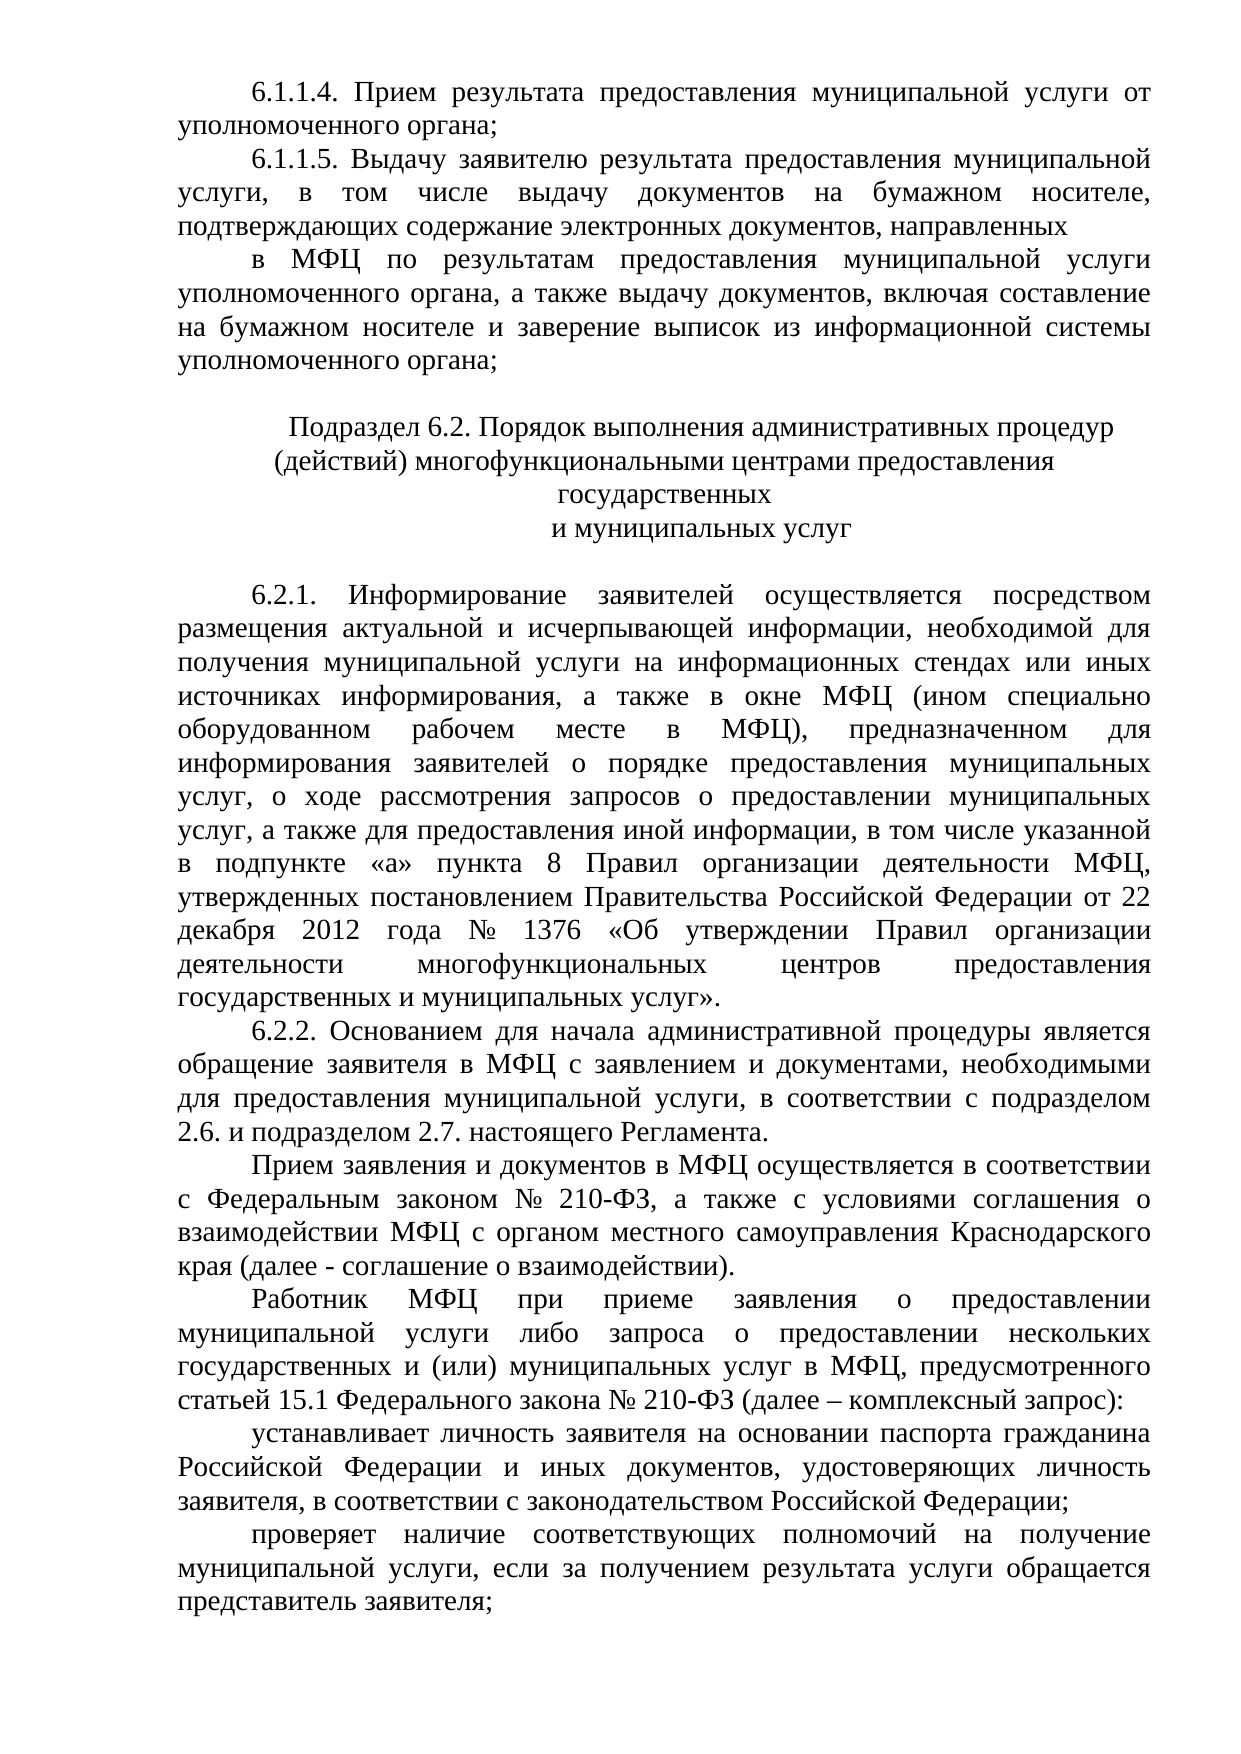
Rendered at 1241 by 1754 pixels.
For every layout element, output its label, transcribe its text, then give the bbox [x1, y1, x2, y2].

text Прием заявления и документов в МФЦ осуществляется в соответствии с Федеральным законом № 210-ФЗ, а также с условиями соглашения о взаимодействии МФЦ с органом местного самоуправления Краснодарского края (далее - соглашение о взаимодействии). [177, 1147, 1152, 1281]
text 6.1.1.4. Прием результата предоставления муниципальной услуги от уполномоченного органа; [177, 74, 1152, 141]
text Подраздел 6.2. Порядок выполнения административных процедур (действий) многофункциональными центрами предоставления государственных [177, 409, 1152, 510]
text проверяет наличие соответствующих полномочий на получение муниципальной услуги, если за получением результата услуги обращается представитель заявителя; [177, 1516, 1152, 1617]
text устанавливает личность заявителя на основании паспорта гражданина Российской Федерации и иных документов, удостоверяющих личность заявителя, в соответствии с законодательством Российской Федерации; [177, 1416, 1152, 1516]
text 6.1.1.5. Выдачу заявителю результата предоставления муниципальной услуги, в том числе выдачу документов на бумажном носителе, подтверждающих содержание электронных документов, направленных [177, 141, 1152, 242]
text в МФЦ по результатам предоставления муниципальной услуги уполномоченного органа, а также выдачу документов, включая составление на бумажном носителе и заверение выписок из информационной системы уполномоченного органа; [177, 242, 1152, 376]
text Работник МФЦ при приеме заявления о предоставлении муниципальной услуги либо запроса о предоставлении нескольких государственных и (или) муниципальных услуг в МФЦ, предусмотренного статьей 15.1 Федерального закона № 210-ФЗ (далее – комплексный запрос): [177, 1281, 1152, 1416]
text 6.2.1. Информирование заявителей осуществляется посредством размещения актуальной и исчерпывающей информации, необходимой для получения муниципальной услуги на информационных стендах или иных источниках информирования, а также в окне МФЦ (ином специально оборудованном рабочем месте в МФЦ), предназначенном для информирования заявителей о порядке предоставления муниципальных услуг, о ходе рассмотрения запросов о предоставлении муниципальных услуг, а также для предоставления иной информации, в том числе указанной в подпункте «а» пункта 8 Правил организации деятельности МФЦ, утвержденных постановлением Правительства Российской Федерации от 22 декабря 2012 года № 1376 «Об утверждении Правил организации деятельности многофункциональных центров предоставления государственных и муниципальных услуг». [177, 577, 1152, 1013]
text и муниципальных услуг [177, 510, 1152, 543]
text 6.2.2. Основанием для начала административной процедуры является обращение заявителя в МФЦ с заявлением и документами, необходимыми для предоставления муниципальной услуги, в соответствии с подразделом 2.6. и подразделом 2.7. настоящего Регламента. [177, 1013, 1152, 1147]
